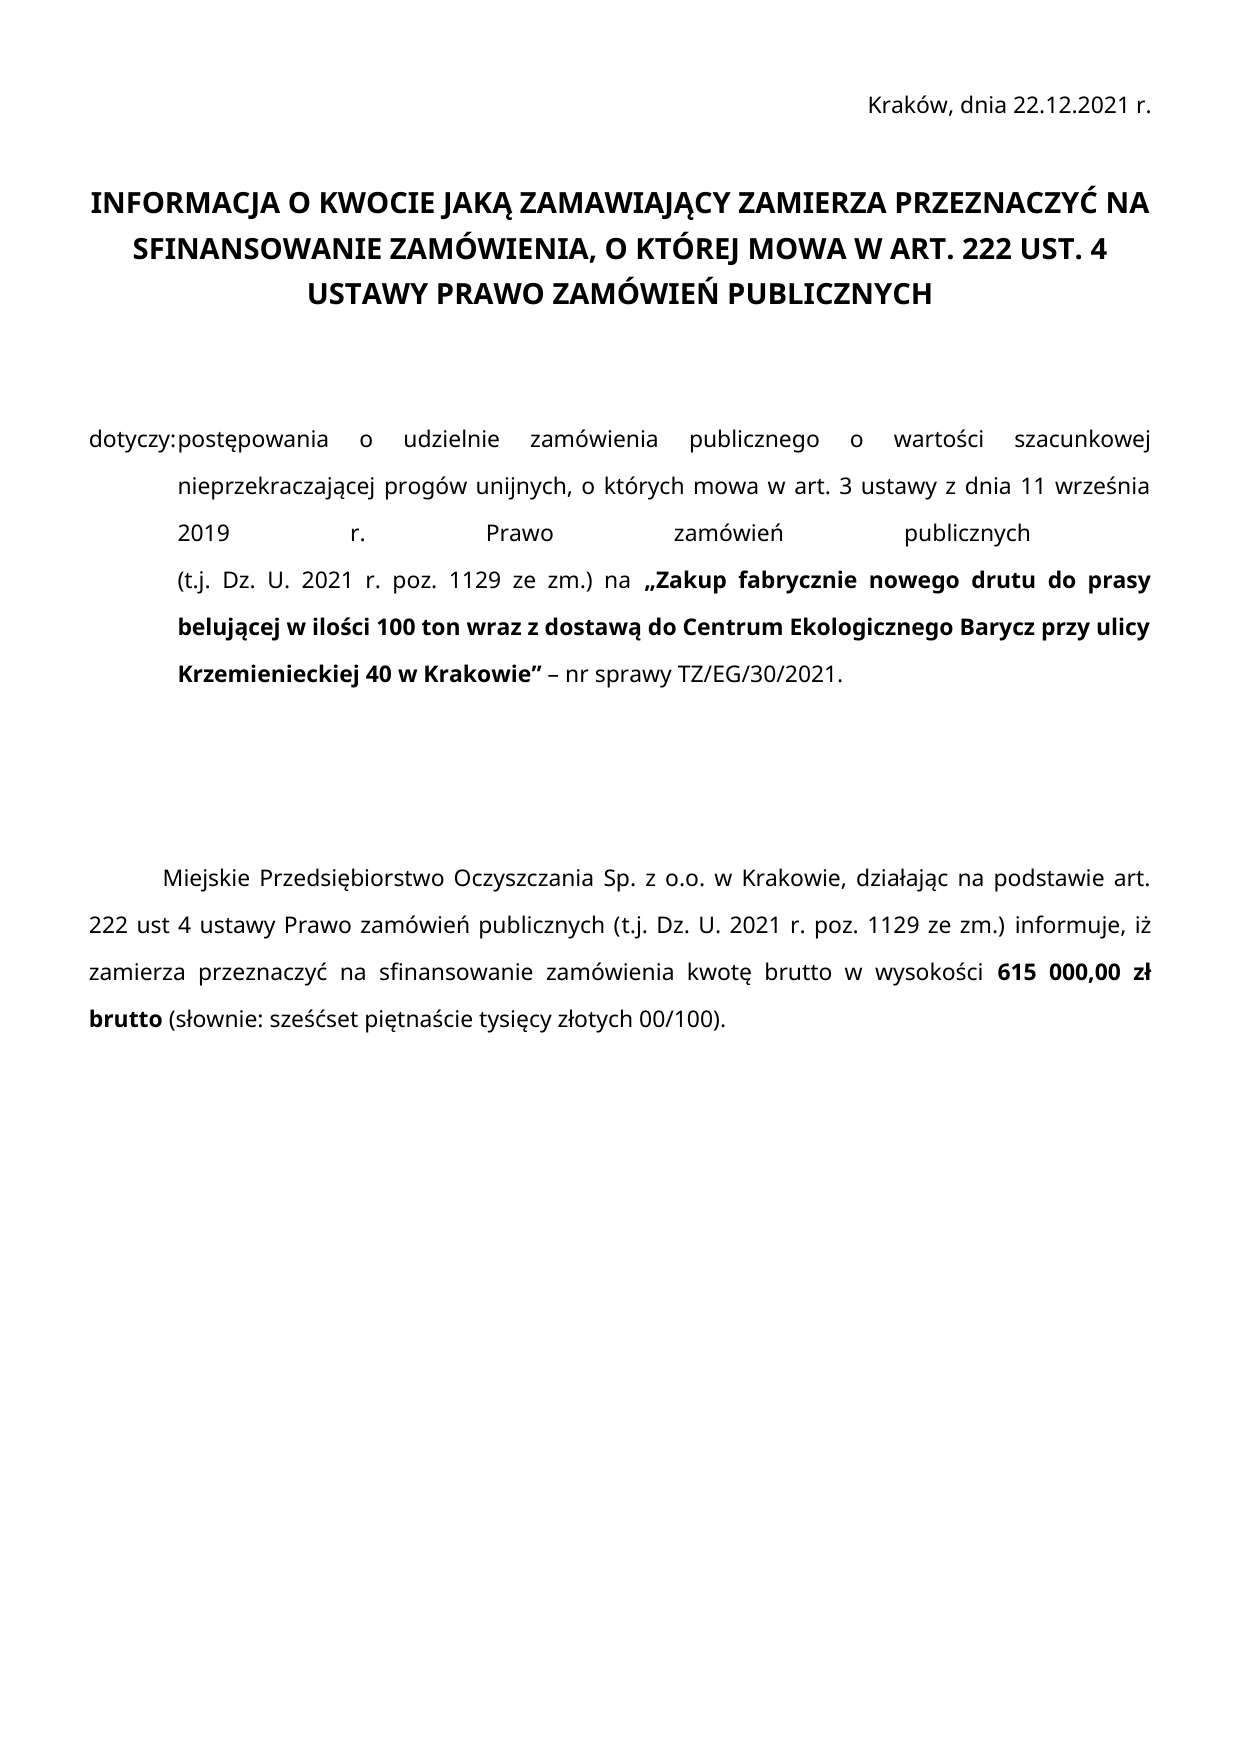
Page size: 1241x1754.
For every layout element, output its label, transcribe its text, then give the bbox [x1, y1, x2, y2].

text INFORMACJA O KWOCIE JAKĄ ZAMAWIAJĄCY ZAMIERZA PRZEZNACZYĆ NA SFINANSOWANIE ZAMÓWIENIA, O KTÓREJ MOWA W ART. 222 UST. 4 USTAWY PRAWO ZAMÓWIEŃ PUBLICZNYCH [89, 182, 1152, 313]
text Kraków, dnia 22.12.2021 r. [89, 89, 1152, 120]
text Miejskie Przedsiębiorstwo Oczyszczania Sp. z o.o. w Krakowie, działając na podstawie art. 222 ust 4 ustawy Prawo zamówień publicznych (t.j. Dz. U. 2021 r. poz. 1129 ze zm.) informuje, iż zamierza przeznaczyć na sfinansowanie zamówienia kwotę brutto w wysokości 615 000,00 zł brutto (słownie: sześćset piętnaście tysięcy złotych 00/100). [89, 862, 1152, 1034]
text dotyczy: postępowania o udzielnie zamówienia publicznego o wartości szacunkowej nieprzekraczającej progów unijnych, o których mowa w art. 3 ustawy z dnia 11 września 2019 r. Prawo zamówień publicznych (t.j. Dz. U. 2021 r. poz. 1129 ze zm.) na „Zakup fabrycznie nowego drutu do prasy belującej w ilości 100 ton wraz z dostawą do Centrum Ekologicznego Barycz przy ulicy Krzemienieckiej 40 w Krakowie” – nr sprawy TZ/EG/30/2021. [89, 423, 1152, 689]
